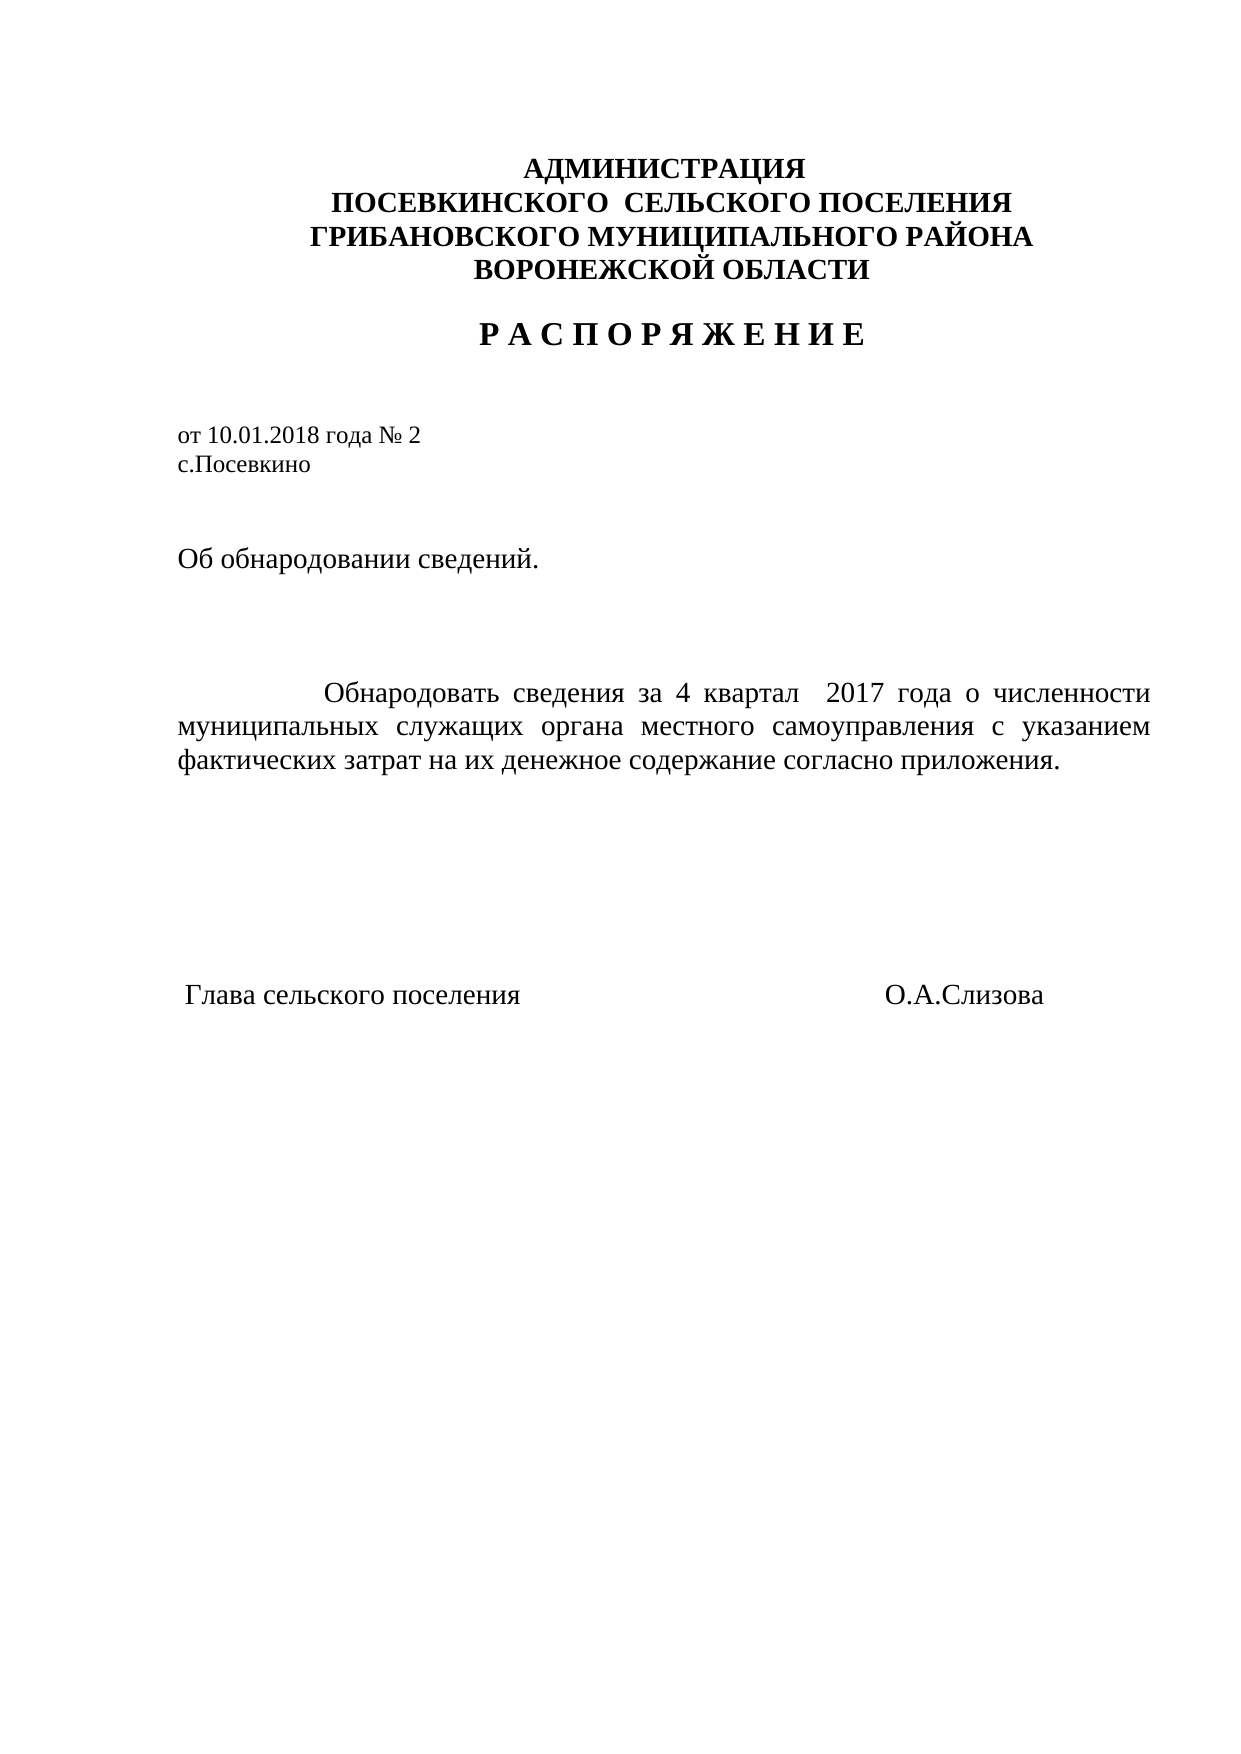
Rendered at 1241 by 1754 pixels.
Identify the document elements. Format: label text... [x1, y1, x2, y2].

text ГРИБАНОВСКОГО МУНИЦИПАЛЬНОГО РАЙОНА [177, 219, 1152, 252]
text Обнародовать сведения за 4 квартал 2017 года о численности муниципальных служащих органа местного самоуправления с указанием фактических затрат на их денежное содержание согласно приложения. [177, 675, 1152, 776]
text Об обнародовании сведений. [177, 541, 1152, 574]
text от 10.01.2018 года № 2 [177, 420, 1152, 449]
text Глава сельского поселения О.А.Слизова [177, 977, 1152, 1010]
text ПОСЕВКИНСКОГО СЕЛЬСКОГО ПОСЕЛЕНИЯ [177, 185, 1152, 219]
text с.Посевкино [177, 449, 1152, 477]
text АДМИНИСТРАЦИЯ [177, 152, 1152, 185]
text Р А С П О Р Я Ж Е Н И Е [177, 314, 1152, 353]
text ВОРОНЕЖСКОЙ ОБЛАСТИ [177, 252, 1152, 286]
